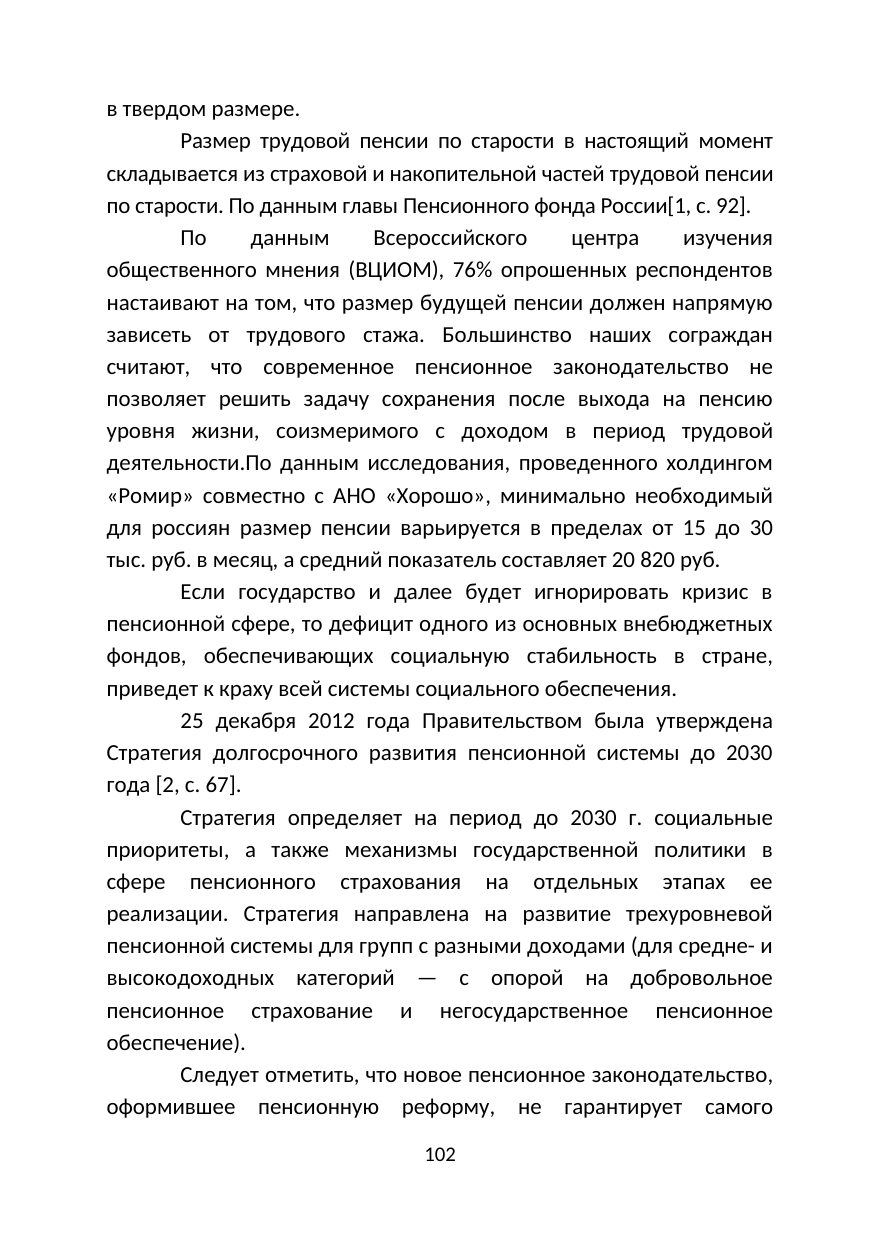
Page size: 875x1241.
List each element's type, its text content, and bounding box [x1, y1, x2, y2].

text 25 декабря 2012 года Правительством была утверждена Стратегия долгосрочного развития пенсионной системы до 2030 года [2, с. 67]. [106, 706, 774, 798]
text По данным Всероссийского центра изучения общественного мнения (ВЦИОМ), 76% опрошенных респондентов настаивают на том, что размер будущей пенсии должен напрямую зависеть от трудового стажа. Большинство наших сограждан считают, что современное пенсионное законодательство не позволяет решить задачу сохранения после выхода на пенсию уровня жизни, соизмеримого с доходом в период трудовой деятельности.По данным исследования, проведенного холдингом «Ромир» совместно с АНО «Хорошо», минимально необходимый для россиян размер пенсии варьируется в пределах от 15 до 30 тыс. руб. в месяц, а средний показатель составляет 20 820 руб. [106, 223, 774, 573]
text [106, 94, 774, 122]
text Если государство и далее будет игнорировать кризис в пенсионной сфере, то дефицит одного из основных внебюджетных фондов, обеспечивающих социальную стабильность в стране, приведет к краху всей системы социального обеспечения. [106, 577, 774, 702]
text Стратегия определяет на период до 2030 г. социальные приоритеты, а также механизмы государственной политики в сфере пенсионного страхования на отдельных этапах ее реализации. Стратегия направлена на развитие трехуровневой пенсионной системы для групп с разными доходами (для средне- и высокодоходных категорий — с опорой на добровольное пенсионное страхование и негосударственное пенсионное обеспечение). [106, 803, 774, 1056]
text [106, 1060, 774, 1120]
text Размер трудовой пенсии по старости в настоящий момент складывается из страховой и накопительной частей трудовой пенсии по старости. По данным главы Пенсионного фонда России[1, с. 92]. [106, 127, 774, 219]
